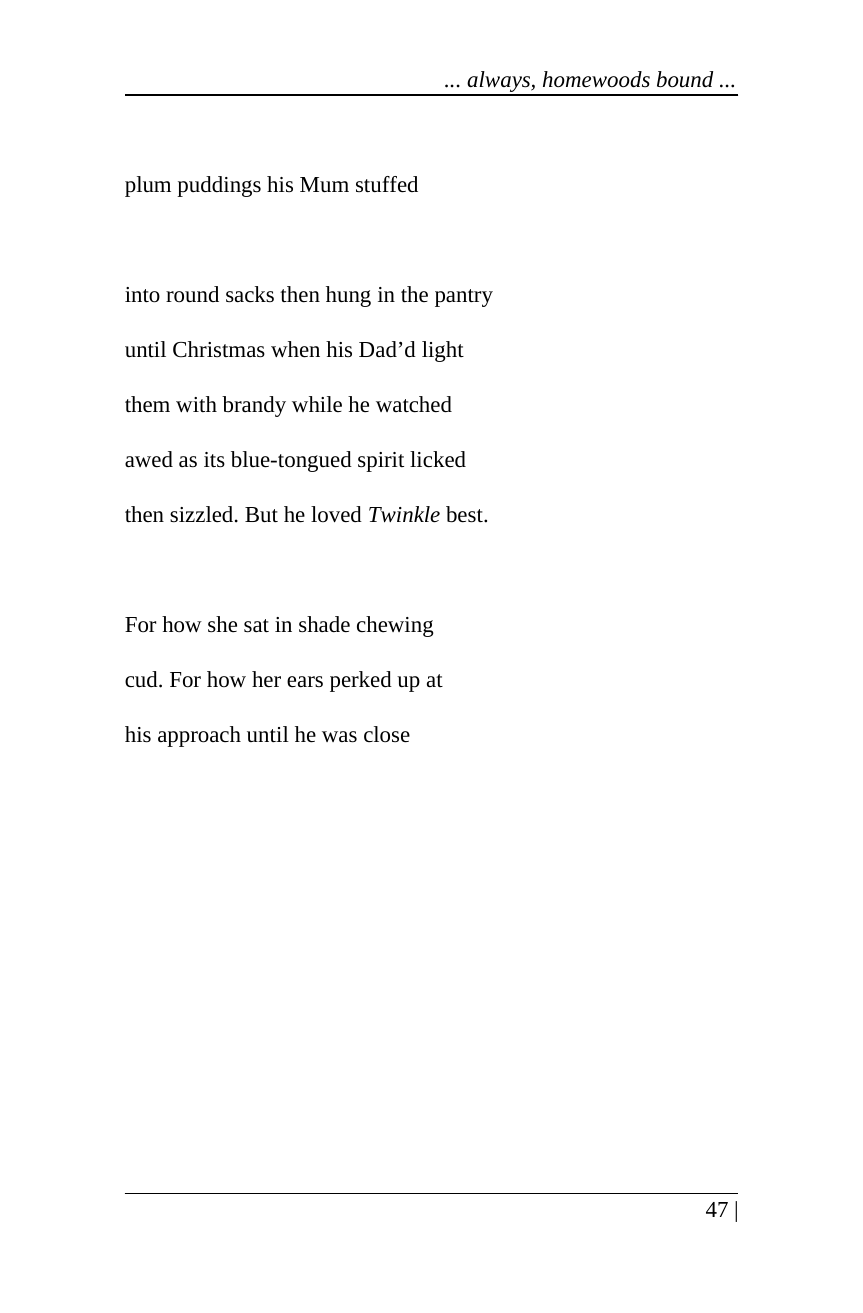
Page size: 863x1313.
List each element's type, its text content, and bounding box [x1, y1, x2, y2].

text For how she sat in shade chewing [124, 611, 738, 638]
text into round sacks then hung in the pantry [124, 281, 738, 308]
text cud. For how her ears perked up at [124, 666, 738, 693]
text awed as its blue-tongued spirit licked [124, 446, 738, 473]
text until Christmas when his Dad’d light [124, 336, 738, 363]
text then sizzled. But he loved Twinkle best. [124, 501, 738, 528]
text them with brandy while he watched [124, 391, 738, 418]
text plum puddings his Mum stuffed [124, 171, 738, 198]
text his approach until he was close [124, 721, 738, 748]
